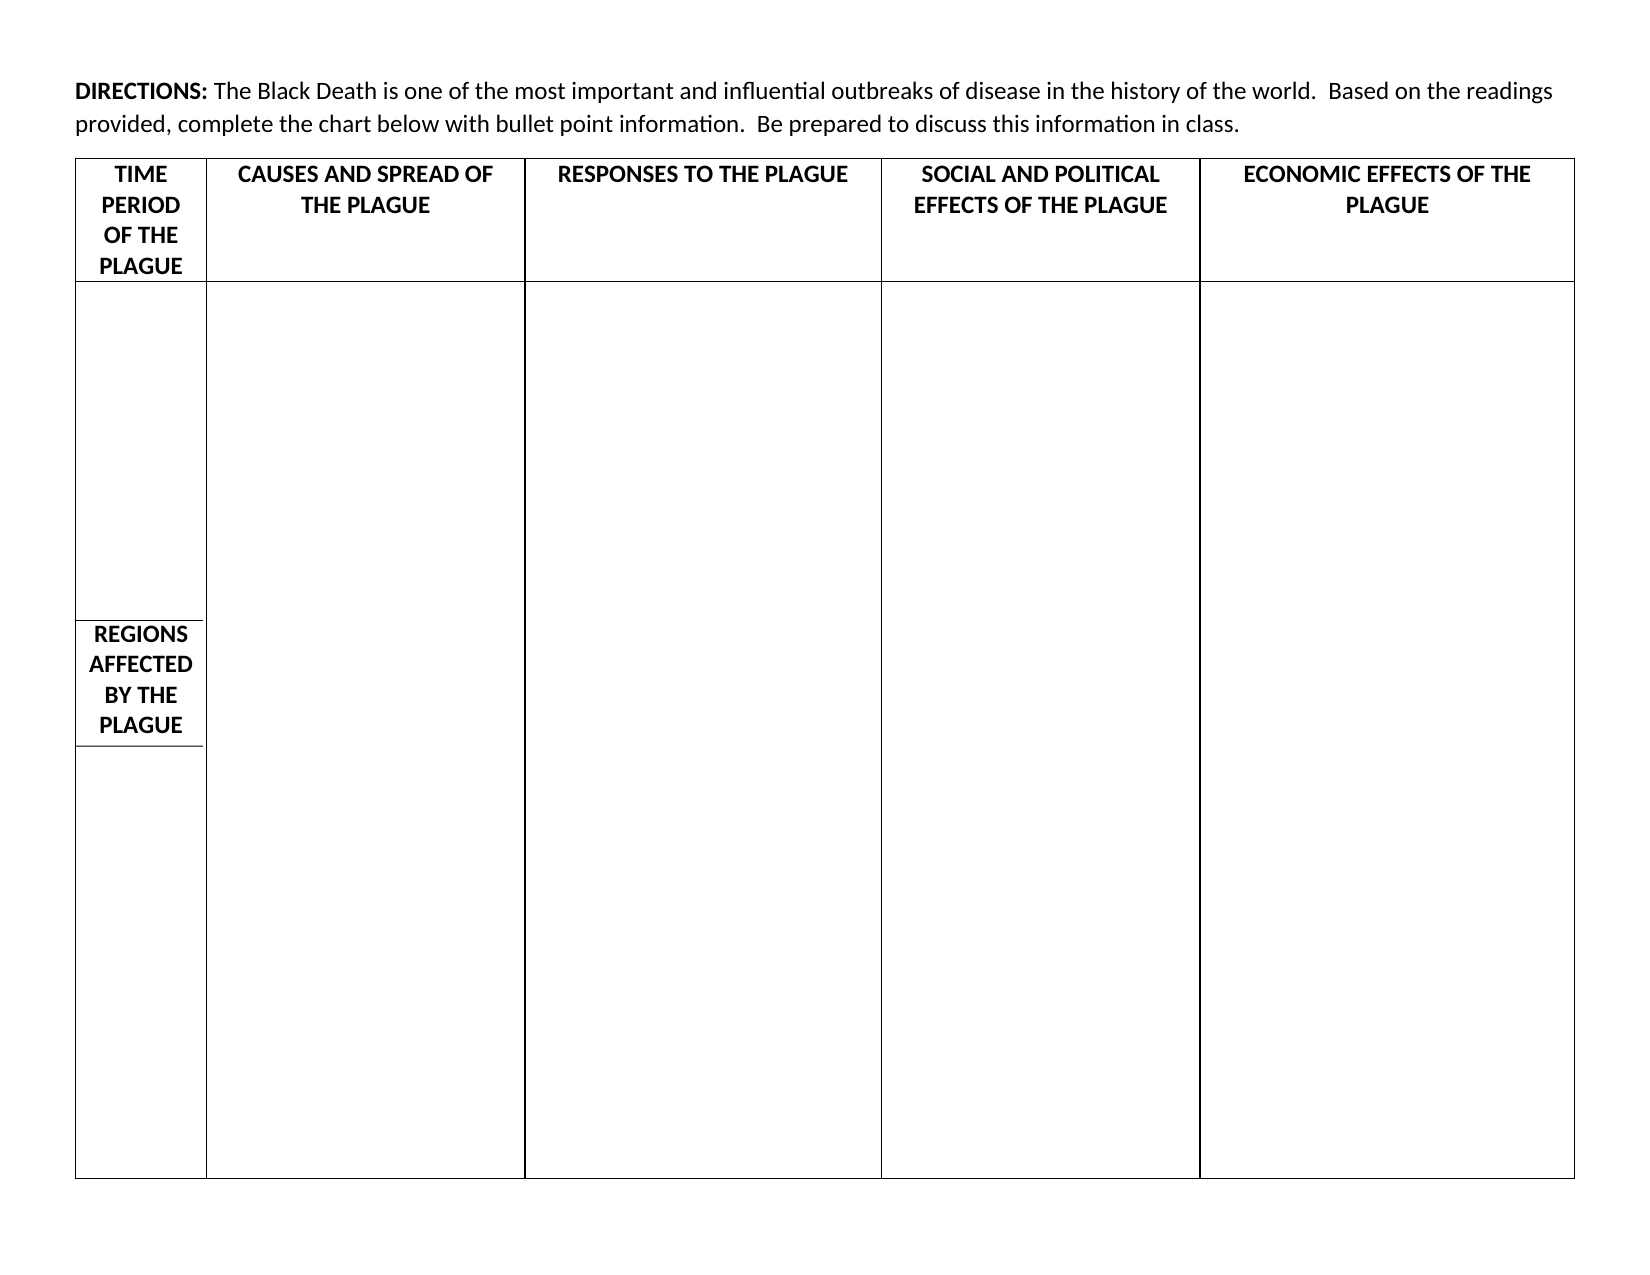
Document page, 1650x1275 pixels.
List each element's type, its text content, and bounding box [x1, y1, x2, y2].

table_cell [207, 282, 524, 1178]
table_header TIME PERIOD OF THE PLAGUE [76, 159, 206, 281]
table_header CAUSES AND SPREAD OF THE PLAGUE [207, 159, 524, 281]
table_header RESPONSES TO THE PLAGUE [526, 159, 881, 281]
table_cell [76, 282, 206, 1178]
text DIRECTIONS: The Black Death is one of the most important and influential outbreaks of disease in the history of the world. Based on the readings provided, complete the chart below with bullet point information. Be prepared to discuss this information in class. [75, 75, 1575, 138]
table_cell [882, 282, 1199, 1178]
table_header SOCIAL AND POLITICAL EFFECTS OF THE PLAGUE [882, 159, 1199, 281]
table_cell [1201, 282, 1574, 1178]
table_header ECONOMIC EFFECTS OF THE PLAGUE [1201, 159, 1574, 281]
table_cell [526, 282, 881, 1178]
